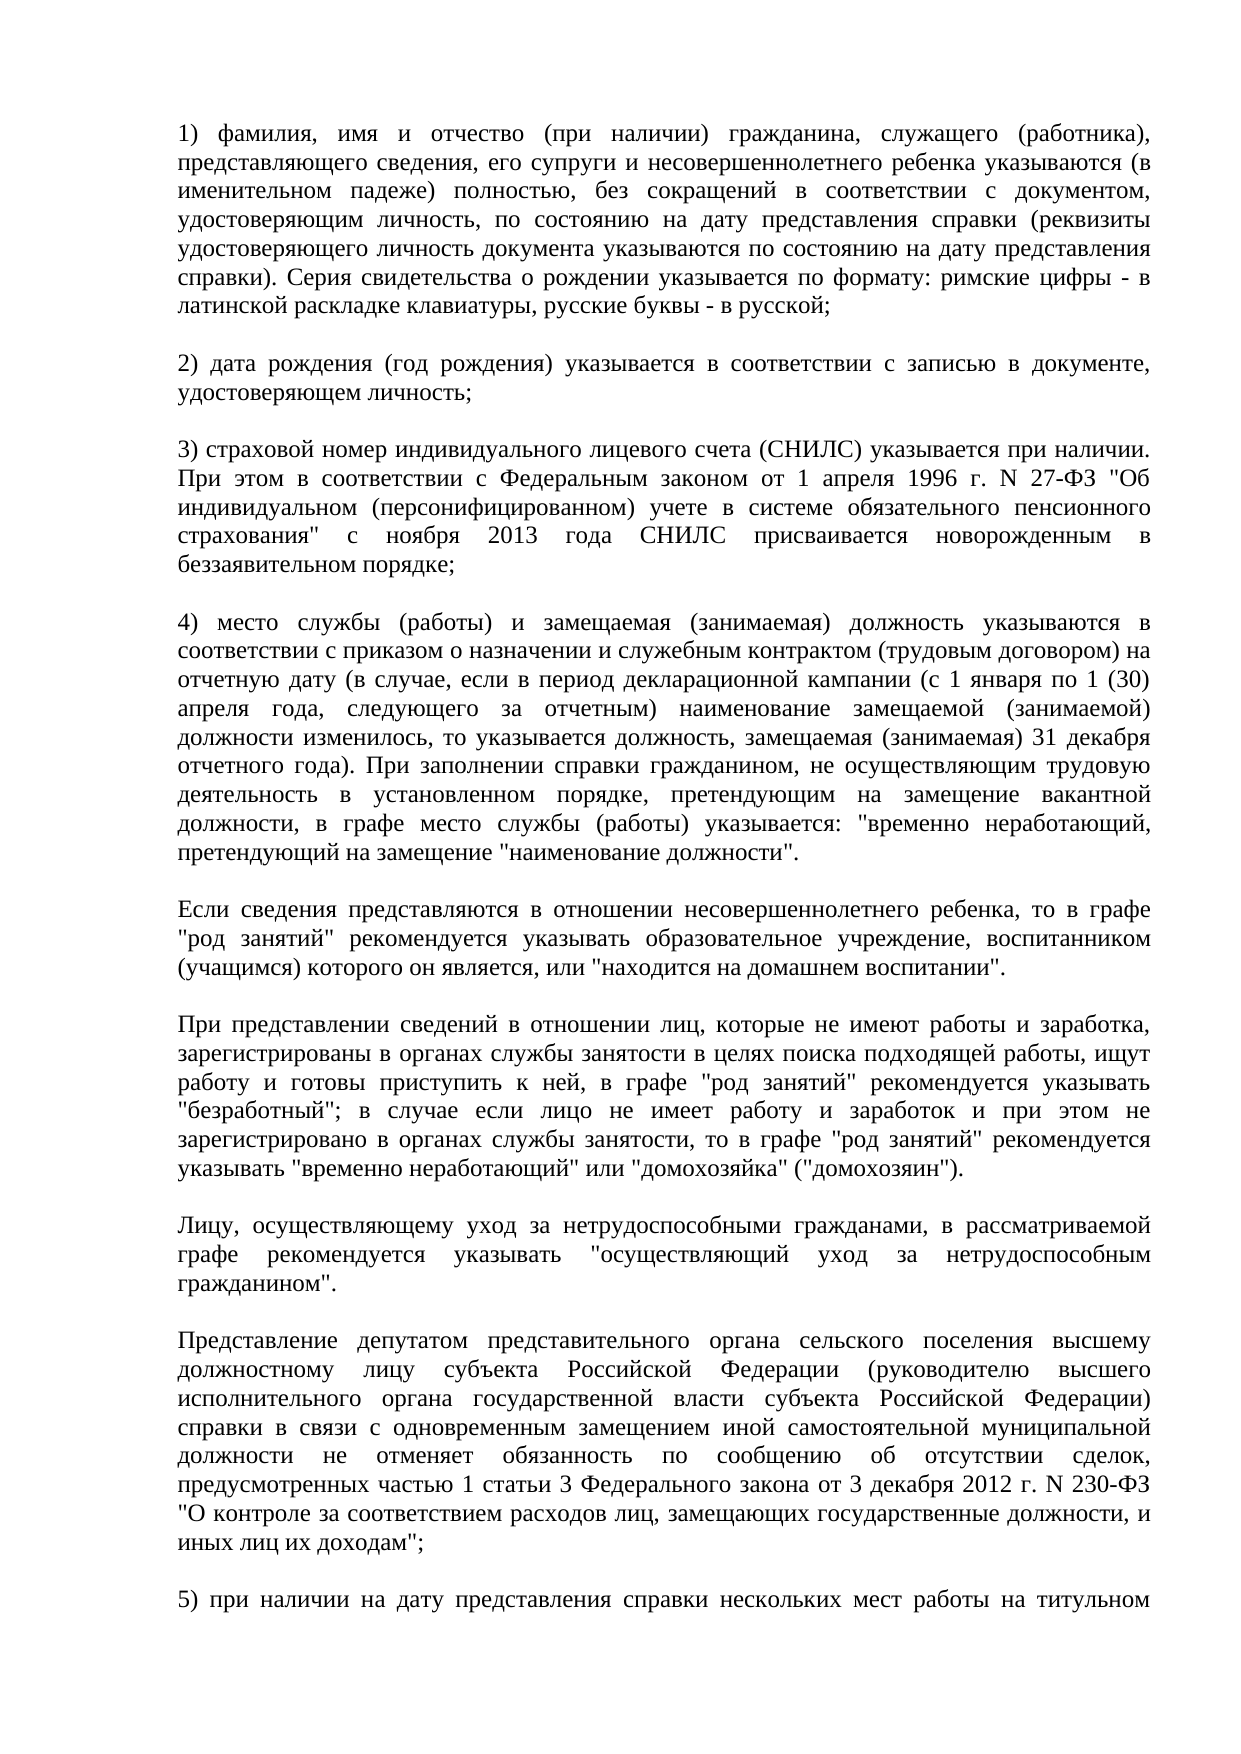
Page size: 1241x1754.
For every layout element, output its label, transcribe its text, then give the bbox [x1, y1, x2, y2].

text Представление депутатом представительного органа сельского поселения высшему должностному лицу субъекта Российской Федерации (руководителю высшего исполнительного органа государственной власти субъекта Российской Федерации) справки в связи с одновременным замещением иной самостоятельной муниципальной должности не отменяет обязанность по сообщению об отсутствии сделок, предусмотренных частью 1 статьи 3 Федерального закона от 3 декабря 2012 г. N 230-ФЗ "О контроле за соответствием расходов лиц, замещающих государственные должности, и иных лиц их доходам"; [177, 1297, 1152, 1556]
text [177, 118, 1152, 319]
text 2) дата рождения (год рождения) указывается в соответствии с записью в документе, удостоверяющем личность; [177, 319, 1152, 406]
text 4) место службы (работы) и замещаемая (занимаемая) должность указываются в соответствии с приказом о назначении и служебным контрактом (трудовым договором) на отчетную дату (в случае, если в период декларационной кампании (с 1 января по 1 (30) апреля года, следующего за отчетным) наименование замещаемой (занимаемой) должности изменилось, то указывается должность, замещаемая (занимаемая) 31 декабря отчетного года). При заполнении справки гражданином, не осуществляющим трудовую деятельность в установленном порядке, претендующим на замещение вакантной должности, в графе место службы (работы) указывается: "временно неработающий, претендующий на замещение "наименование должности". [177, 578, 1152, 866]
text Если сведения представляются в отношении несовершеннолетнего ребенка, то в графе "род занятий" рекомендуется указывать образовательное учреждение, воспитанником (учащимся) которого он является, или "находится на домашнем воспитании". [177, 866, 1152, 981]
text 3) страховой номер индивидуального лицевого счета (СНИЛС) указывается при наличии. При этом в соответствии с Федеральным законом от 1 апреля 1996 г. N 27-ФЗ "Об индивидуальном (персонифицированном) учете в системе обязательного пенсионного страхования" с ноября 2013 года СНИЛС присваивается новорожденным в беззаявительном порядке; [177, 406, 1152, 578]
text Лицу, осуществляющему уход за нетрудоспособными гражданами, в рассматриваемой графе рекомендуется указывать "осуществляющий уход за нетрудоспособным гражданином". [177, 1182, 1152, 1297]
text При представлении сведений в отношении лиц, которые не имеют работы и заработка, зарегистрированы в органах службы занятости в целях поиска подходящей работы, ищут работу и готовы приступить к ней, в графе "род занятий" рекомендуется указывать "безработный"; в случае если лицо не имеет работу и заработок и при этом не зарегистрировано в органах службы занятости, то в графе "род занятий" рекомендуется указывать "временно неработающий" или "домохозяйка" ("домохозяин"). [177, 981, 1152, 1182]
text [177, 1556, 1152, 1613]
